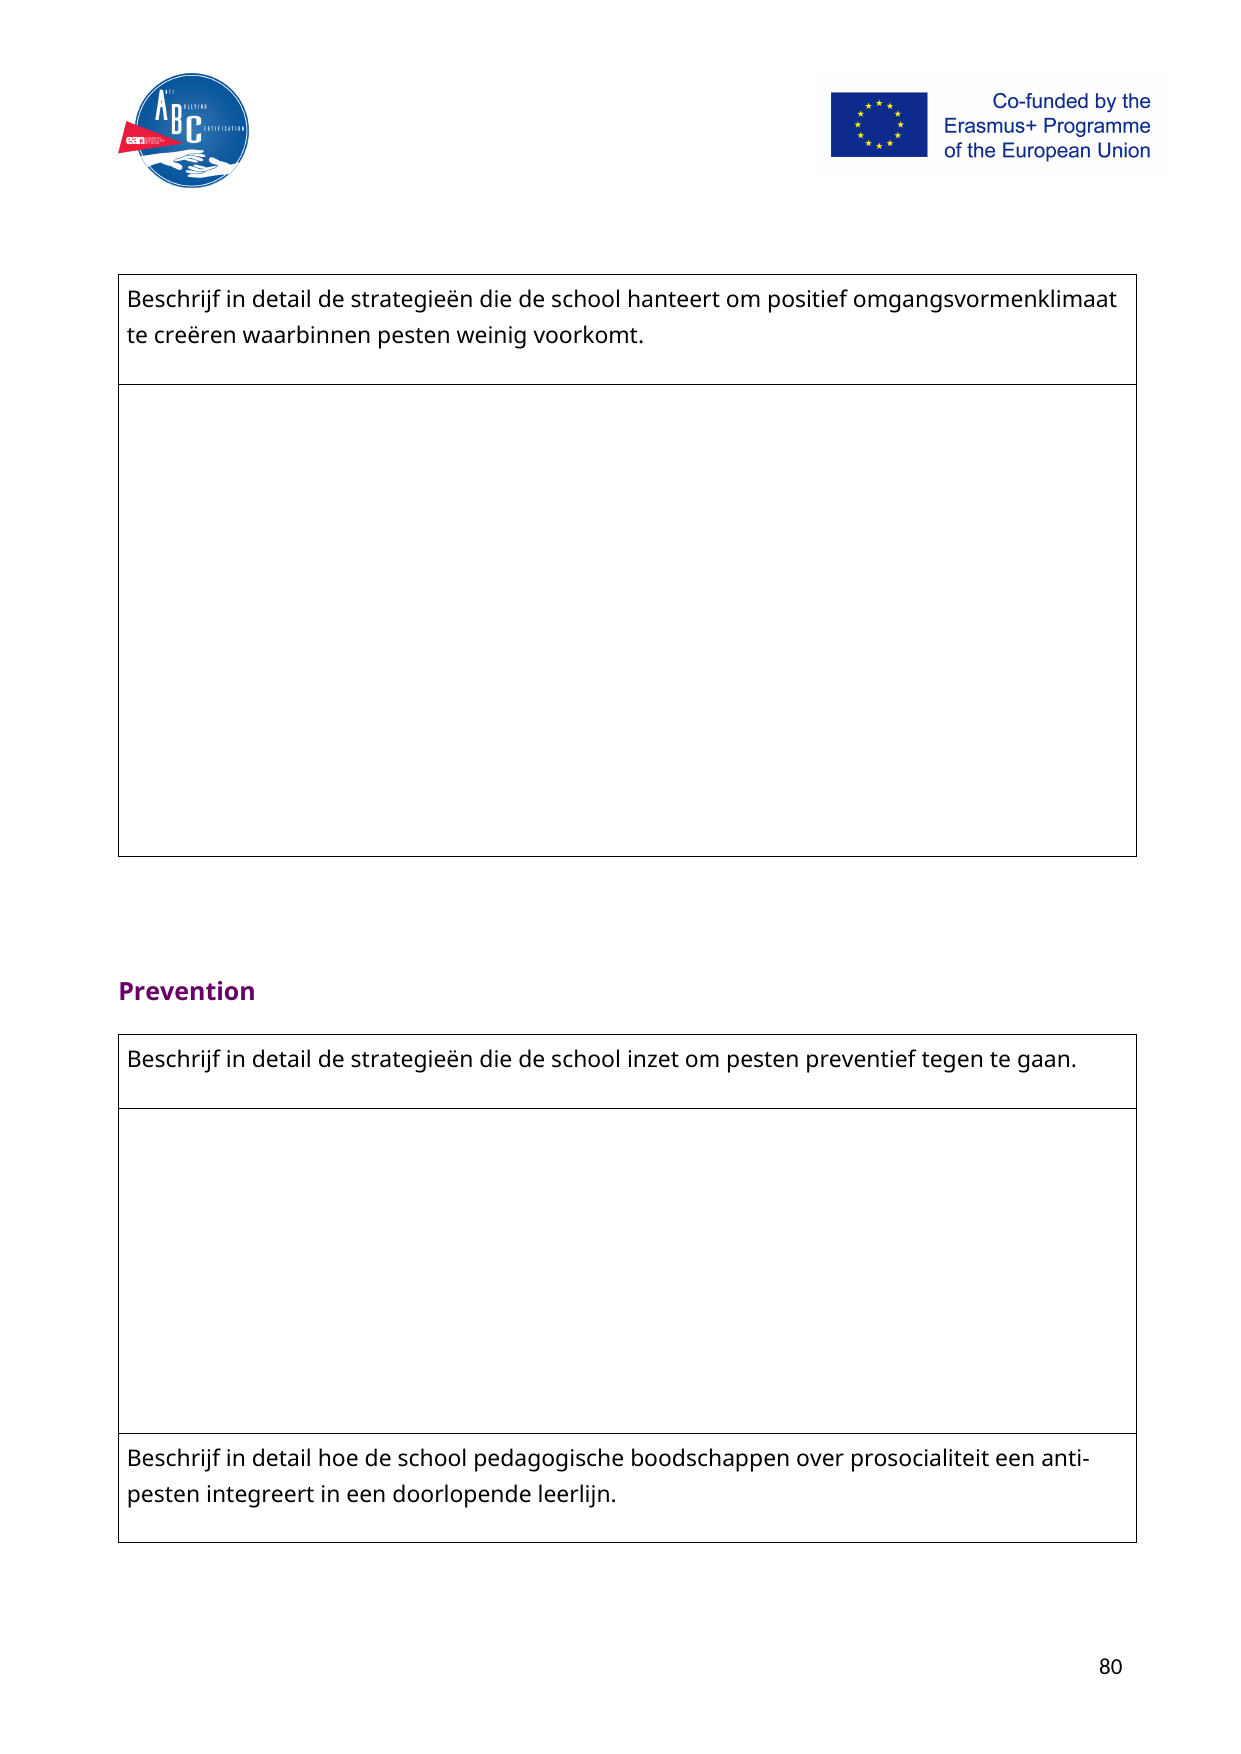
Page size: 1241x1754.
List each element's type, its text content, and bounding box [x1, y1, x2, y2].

picture [118, 73, 250, 188]
text Prevention [118, 974, 1122, 1008]
table_cell Beschrijf in detail hoe de school pedagogische boodschappen over prosocialiteit een anti-pesten integreert in een doorlopende leerlijn. [119, 1434, 1136, 1542]
table_cell [119, 1109, 1136, 1433]
table_cell Beschrijf in detail de strategieën die de school hanteert om positief omgangsvormenklimaat te creëren waarbinnen pesten weinig voorkomt. [119, 275, 1136, 384]
table_cell [119, 385, 1136, 856]
table_header Beschrijf in detail de strategieën die de school inzet om pesten preventief tegen te gaan. [119, 1035, 1136, 1107]
picture [811, 74, 1167, 176]
